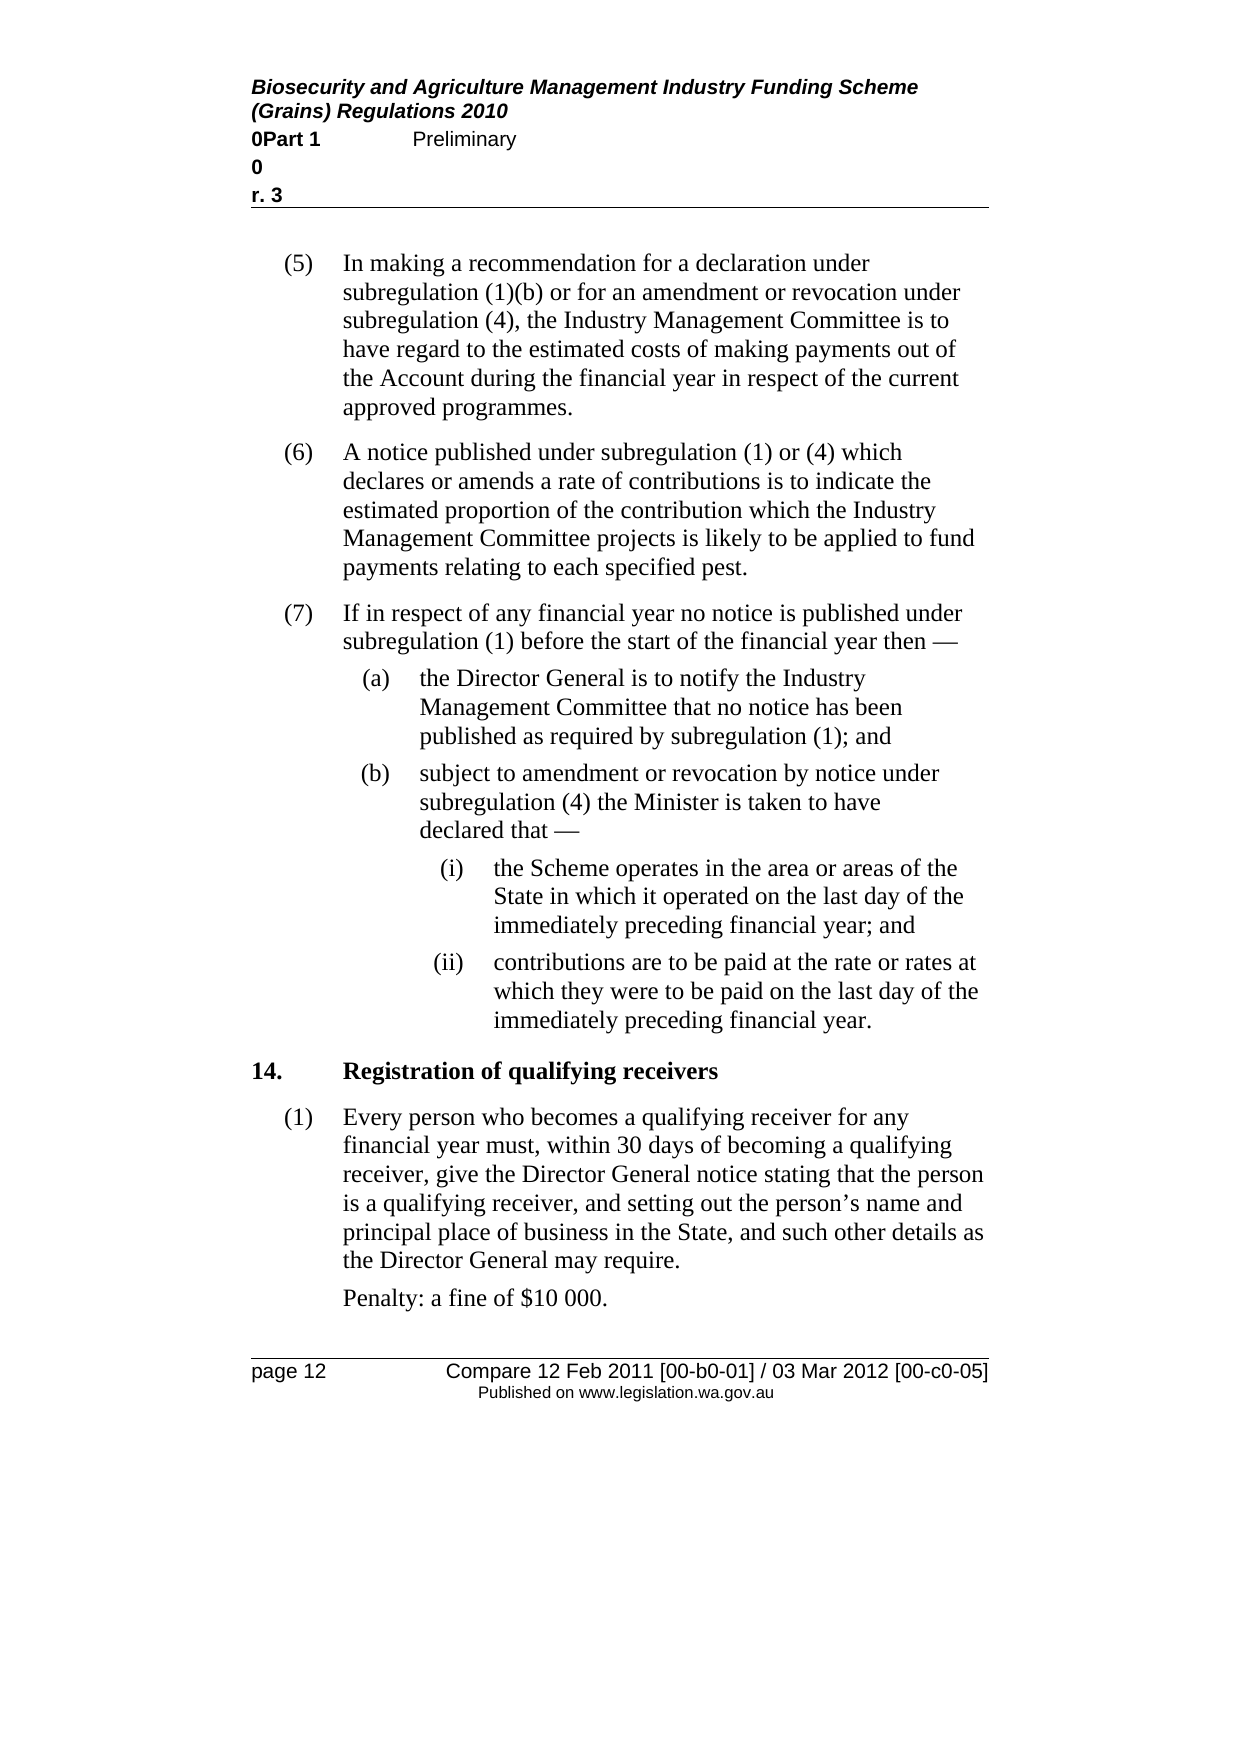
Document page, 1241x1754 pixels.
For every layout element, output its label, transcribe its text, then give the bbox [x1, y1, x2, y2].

text (a) the Director General is to notify the Industry Management Committee that no notice has been published as required by subregulation (1); and [251, 663, 989, 750]
text (7) If in respect of any financial year no notice is published under subregulation (1) before the start of the financial year then — [251, 598, 989, 655]
text (6) A notice published under subregulation (1) or (4) which declares or amends a rate of contributions is to indicate the estimated proportion of the contribution which the Industry Management Committee projects is likely to be applied to fund payments relating to each specified pest. [251, 437, 989, 581]
text (b) subject to amendment or revocation by notice under subregulation (4) the Minister is taken to have declared that — [251, 758, 989, 844]
subtitle 14. Registration of qualifying receivers [251, 1056, 989, 1085]
text Penalty: a fine of $10 000. [251, 1283, 989, 1311]
text (i) the Scheme operates in the area or areas of the State in which it operated on the last day of the immediately preceding financial year; and [251, 853, 989, 939]
text (1) Every person who becomes a qualifying receiver for any financial year must, within 30 days of becoming a qualifying receiver, give the Director General notice stating that the person is a qualifying receiver, and setting out the person’s name and principal place of business in the State, and such other details as the Director General may require. [251, 1102, 989, 1274]
text (ii) contributions are to be paid at the rate or rates at which they were to be paid on the last day of the immediately preceding financial year. [251, 947, 989, 1033]
text (5) In making a recommendation for a declaration under subregulation (1)(b) or for an amendment or revocation under subregulation (4), the Industry Management Committee is to have regard to the estimated costs of making payments out of the Account during the financial year in respect of the current approved programmes. [251, 248, 989, 421]
